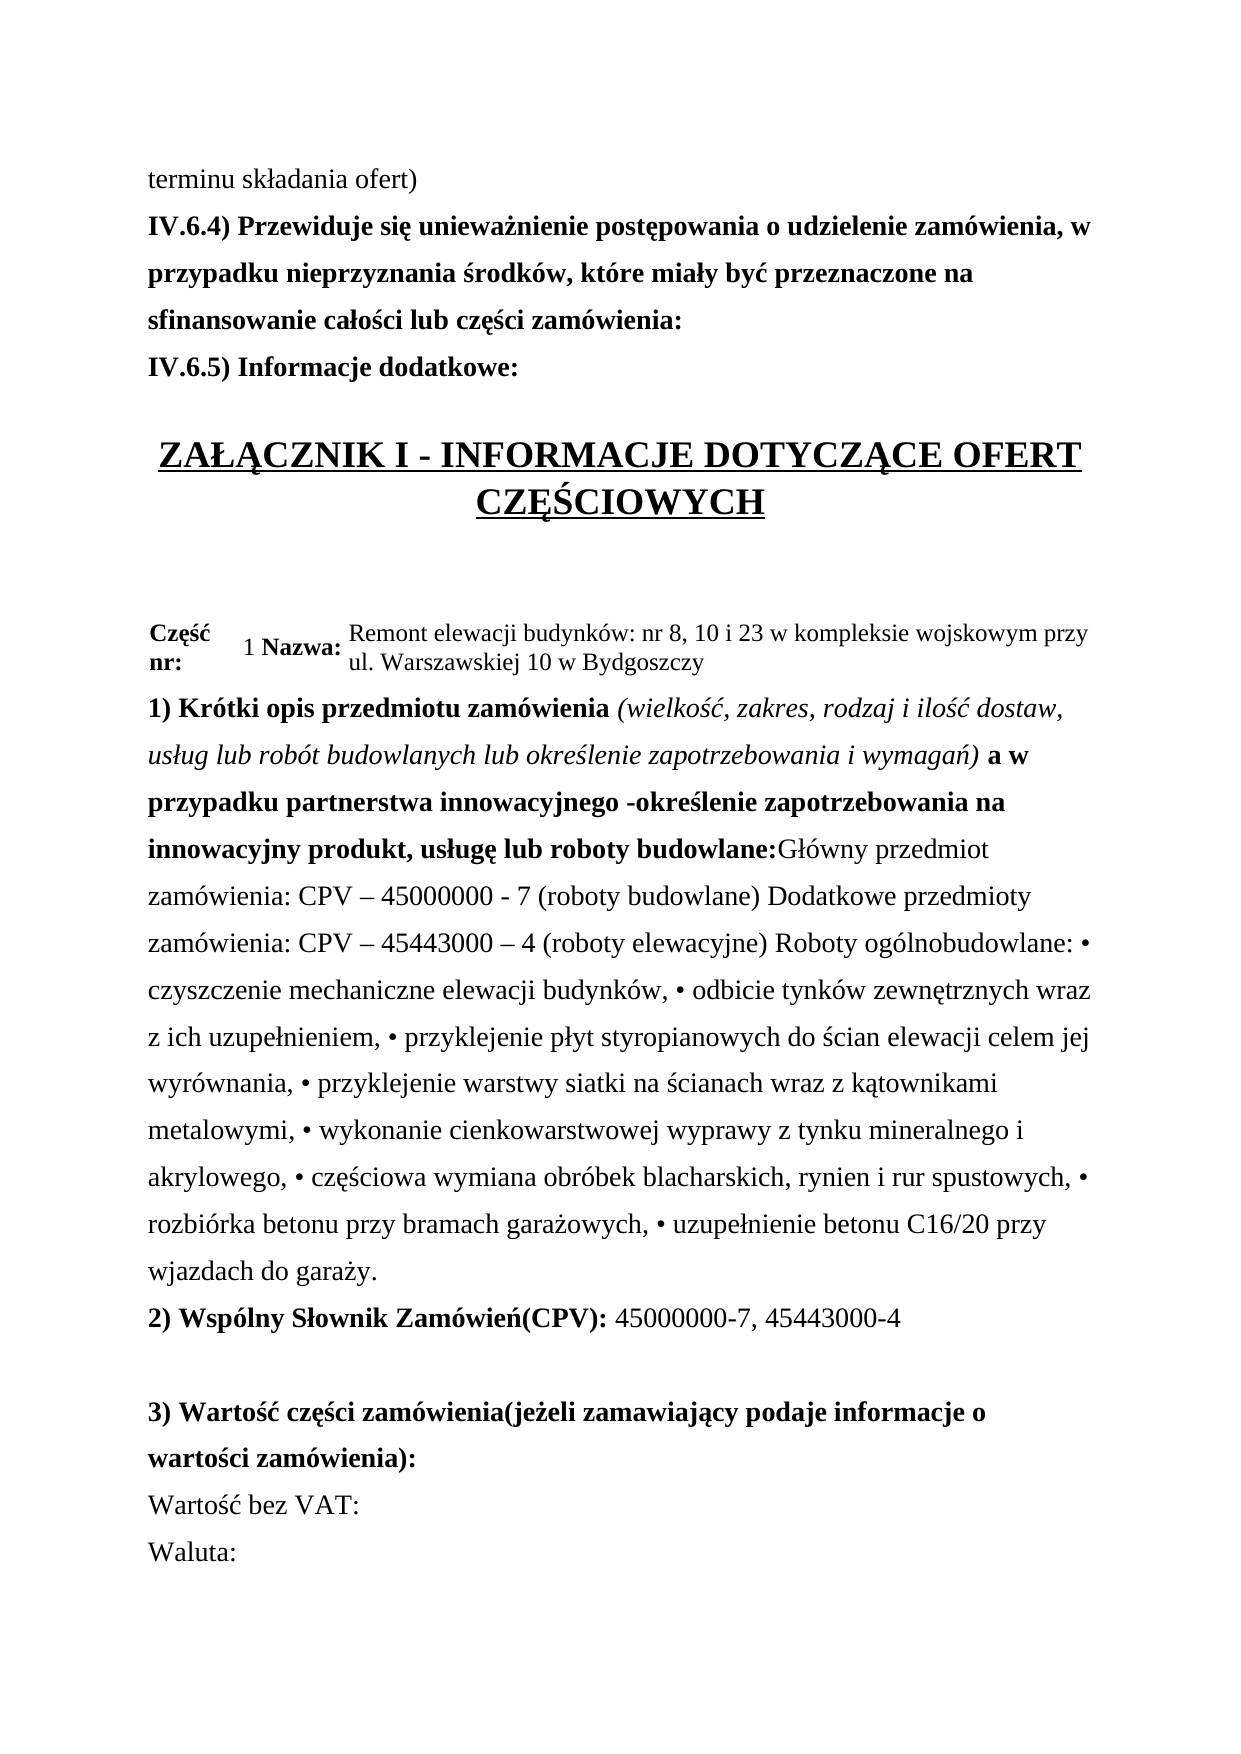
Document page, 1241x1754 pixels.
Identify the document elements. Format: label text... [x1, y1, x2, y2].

table_header Remont elewacji budynków: nr 8, 10 i 23 w kompleksie wojskowym przy ul. Warszawskiej 10 w Bydgoszczy [347, 616, 1093, 677]
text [148, 148, 1093, 429]
table_header 1 [241, 616, 260, 677]
table_header Część nr: [148, 616, 241, 677]
text ZAŁĄCZNIK I - INFORMACJE DOTYCZĄCE OFERT CZĘŚCIOWYCH [148, 429, 1093, 523]
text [148, 677, 1093, 1568]
table_header Nazwa: [260, 616, 347, 677]
